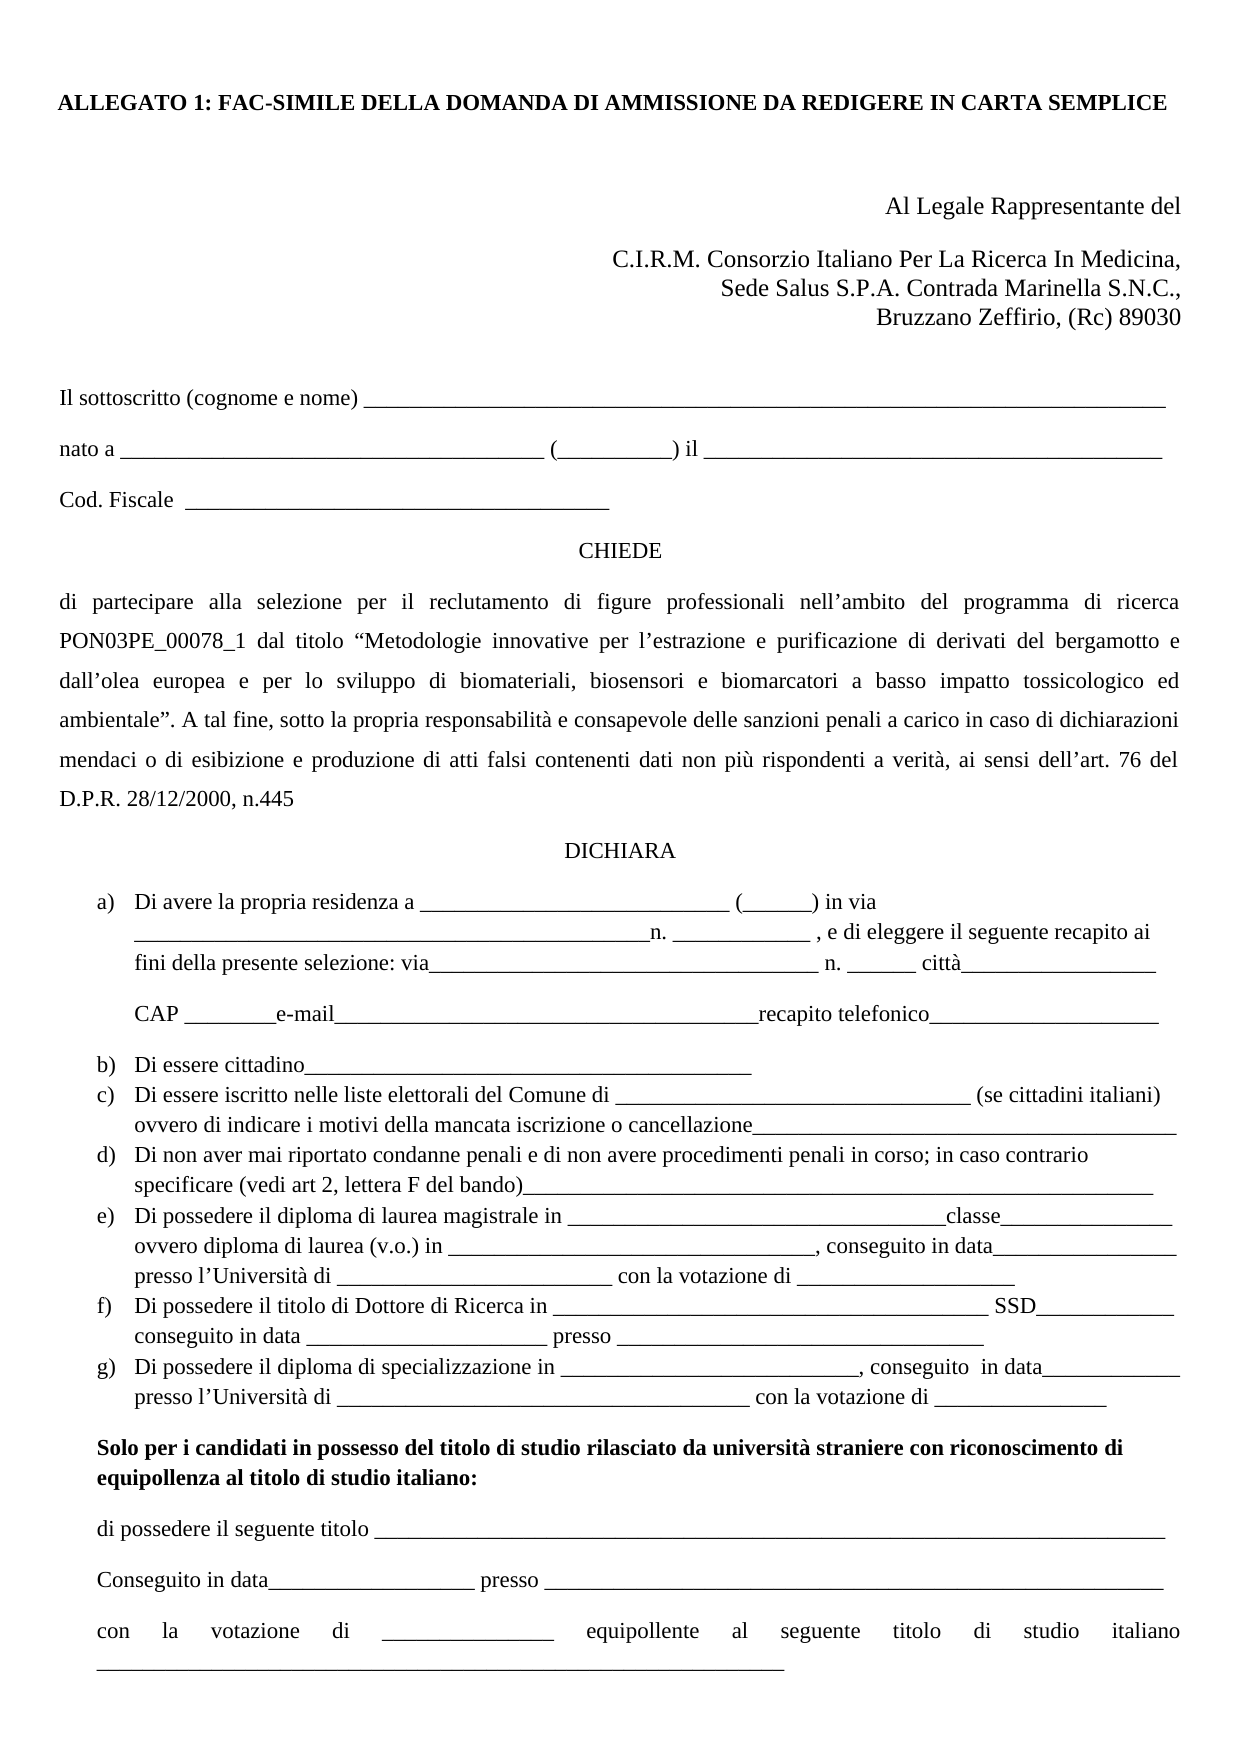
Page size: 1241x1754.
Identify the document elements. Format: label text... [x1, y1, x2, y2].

list Di essere iscritto nelle liste elettorali del Comune di _______________________________ (se cittadini italiani) ovvero di indicare i motivi della mancata iscrizione o cancellazione_____________________________________ [97, 1081, 1181, 1137]
text nato a _____________________________________ (__________) il ________________________________________ [59, 434, 1181, 461]
text ALLEGATO 1: FAC-SIMILE DELLA DOMANDA DI AMMISSIONE DA REDIGERE IN CARTA SEMPLICE [44, 89, 1181, 115]
text DICHIARA [59, 837, 1181, 863]
list Di essere cittadino_______________________________________ [97, 1051, 1181, 1077]
text CHIEDE [59, 537, 1181, 563]
text con la votazione di _______________ equipollente al seguente titolo di studio italiano ____________________________________________________________ [97, 1617, 1181, 1674]
list conseguito in data _____________________ presso ________________________________ [134, 1322, 1181, 1349]
list ovvero diploma di laurea (v.o.) in ________________________________, conseguito in data________________ [134, 1232, 1181, 1258]
text Il sottoscritto (cognome e nome) ______________________________________________________________________ [59, 383, 1181, 410]
list presso l’Università di ________________________ con la votazione di ___________________ [134, 1262, 1181, 1288]
text Al Legale Rappresentante del [44, 191, 1181, 219]
list Di avere la propria residenza a ___________________________ (______) in via _____________________________________________n. ____________ , e di eleggere il seguente recapito ai fini della presente selezione: via__________________________________ n. ______ città_________________ [97, 888, 1181, 975]
text Sede Salus S.P.A. Contrada Marinella S.N.C., [44, 273, 1181, 302]
list Di possedere il diploma di specializzazione in __________________________, conseguito in data____________ presso l’Università di ____________________________________ con la votazione di _______________ [97, 1353, 1181, 1409]
text Solo per i candidati in possesso del titolo di studio rilasciato da università straniere con riconoscimento di equipollenza al titolo di studio italiano: [97, 1434, 1181, 1491]
list Di possedere il titolo di Dottore di Ricerca in ______________________________________ SSD____________ [97, 1292, 1181, 1319]
text C.I.R.M. Consorzio Italiano Per La Ricerca In Medicina, [44, 244, 1181, 273]
text di possedere il seguente titolo _____________________________________________________________________ [97, 1515, 1181, 1542]
text CAP ________e-mail_____________________________________recapito telefonico____________________ [134, 999, 1181, 1026]
text Bruzzano Zeffirio, (Rc) 89030 [44, 302, 1181, 331]
text di partecipare alla selezione per il reclutamento di figure professionali nell’ambito del programma di ricerca PON03PE_00078_1 dal titolo “Metodologie innovative per l’estrazione e purificazione di derivati del bergamotto e dall’olea europea e per lo sviluppo di biomateriali, biosensori e biomarcatori a basso impatto tossicologico ed ambientale”. A tal fine, sotto la propria responsabilità e consapevole delle sanzioni penali a carico in caso di dichiarazioni mendaci o di esibizione e produzione di atti falsi contenenti dati non più rispondenti a verità, ai sensi dell’art. 76 del D.P.R. 28/12/2000, n.445 [59, 588, 1181, 811]
list Di possedere il diploma di laurea magistrale in _________________________________classe_______________ [97, 1202, 1181, 1228]
list Di non aver mai riportato condanne penali e di non avere procedimenti penali in corso; in caso contrario specificare (vedi art 2, lettera F del bando)_______________________________________________________ [97, 1141, 1181, 1198]
text Cod. Fiscale _____________________________________ [59, 486, 1181, 512]
text Conseguito in data__________________ presso ______________________________________________________ [97, 1566, 1181, 1593]
